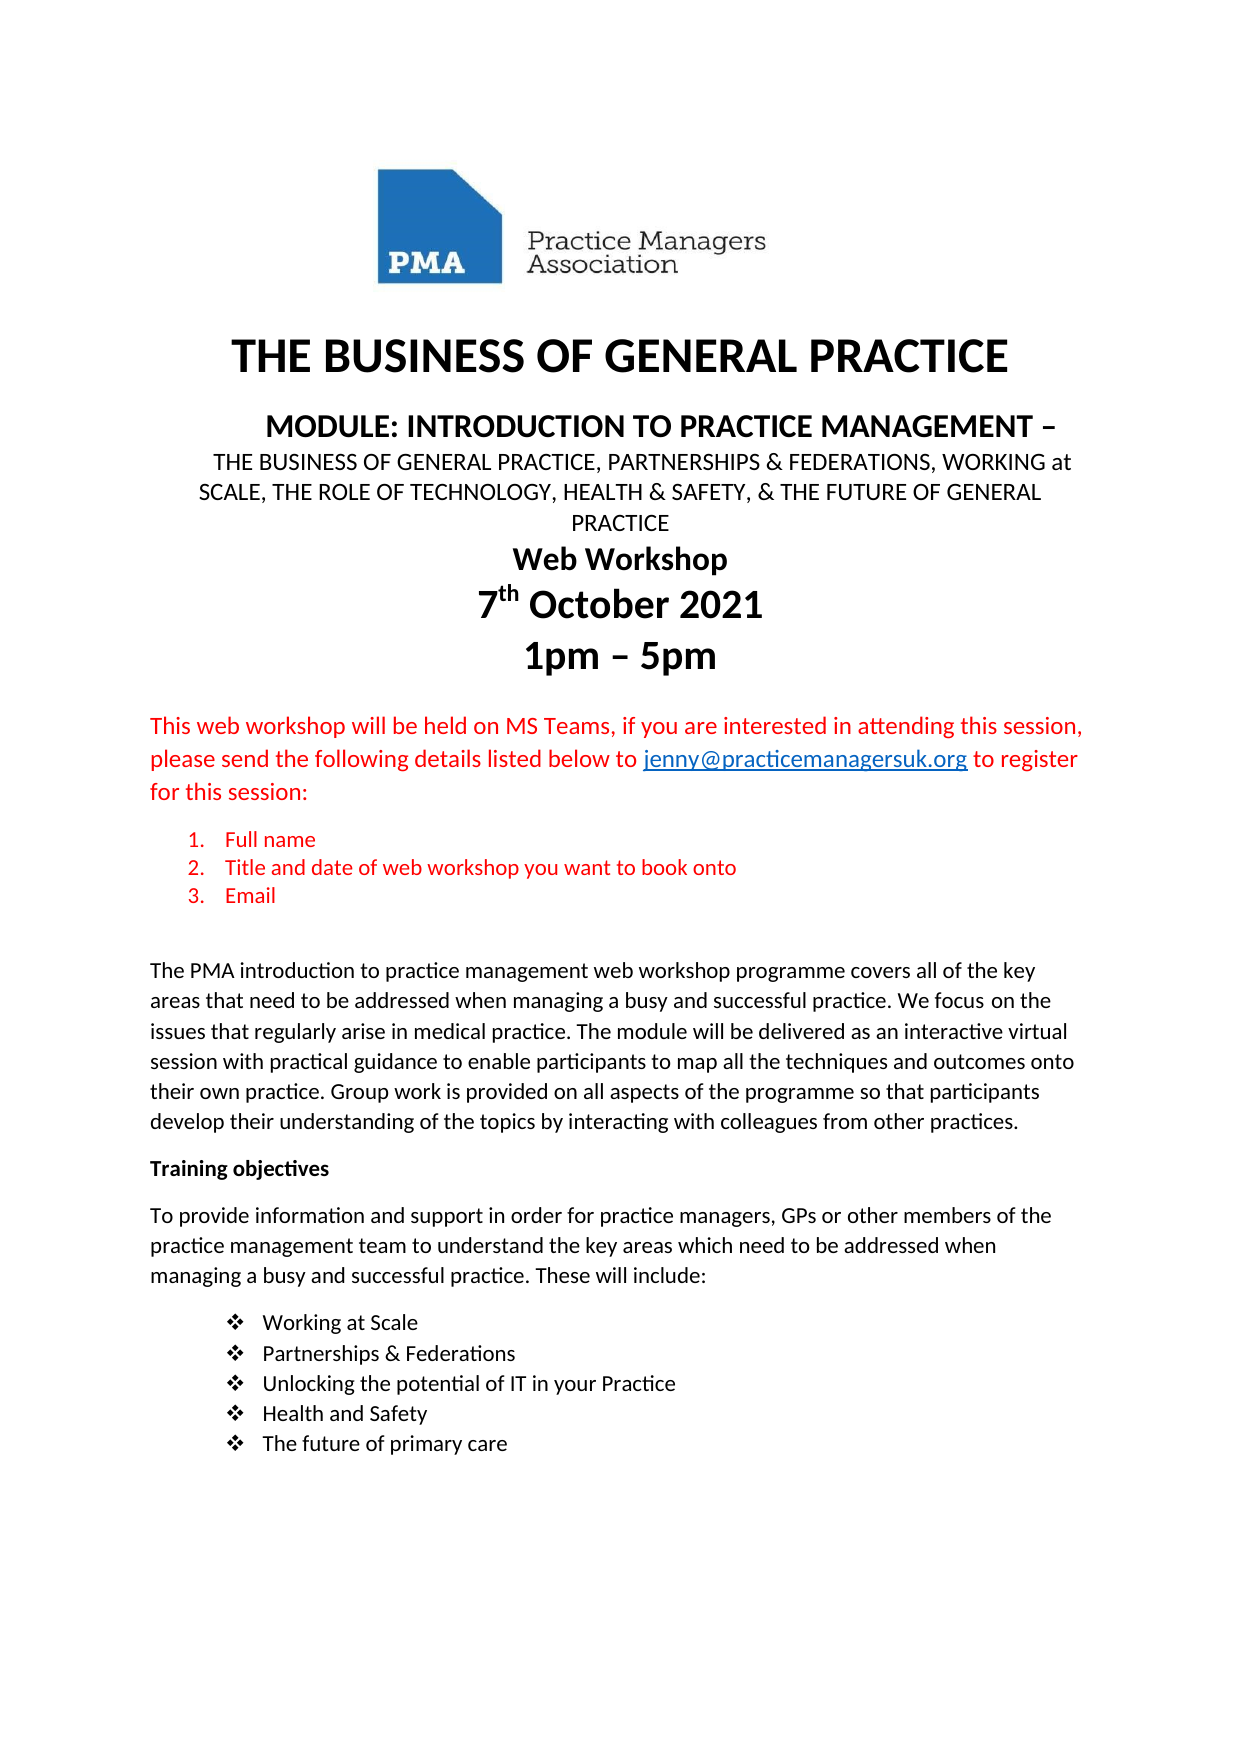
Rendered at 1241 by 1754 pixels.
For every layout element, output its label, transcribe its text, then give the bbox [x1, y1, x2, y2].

list Partnerships & Federations [225, 1339, 1090, 1367]
list Email [187, 882, 1090, 909]
list Working at Scale [225, 1308, 1090, 1337]
list Title and date of web workshop you want to book onto [187, 853, 1090, 882]
list Unlocking the potential of IT in your Practice [225, 1369, 1090, 1397]
text The PMA introduction to practice management web workshop programme covers all of the key areas that need to be addressed when managing a busy and successful practice. We focus on the issues that regularly arise in medical practice. The module will be delivered as an interactive virtual session with practical guidance to enable participants to map all the techniques and outcomes onto their own practice. Group work is provided on all aspects of the programme so that participants develop their understanding of the topics by interacting with colleagues from other practices. [150, 956, 1090, 1136]
title 7th October 2021 [150, 578, 1090, 629]
text This web workshop will be held on MS Teams, if you are interested in attending this session, please send the following details listed below to jenny@practicemanagersuk.org to register for this session: [150, 710, 1090, 806]
title THE BUSINESS OF GENERAL PRACTICE, PARTNERSHIPS & FEDERATIONS, WORKING at SCALE, THE ROLE OF TECHNOLOGY, HEALTH & SAFETY, & THE FUTURE OF GENERAL PRACTICE [150, 446, 1090, 537]
title MODULE: INTRODUCTION TO PRACTICE MANAGEMENT – [150, 405, 1090, 446]
title 1pm – 5pm [150, 629, 1090, 680]
text THE BUSINESS OF GENERAL PRACTICE [150, 324, 1090, 385]
text Training objectives [150, 1154, 1090, 1182]
list Health and Safety [225, 1399, 1090, 1427]
text To provide information and support in order for practice managers, GPs or other members of the practice management team to understand the key areas which need to be addressed when managing a busy and successful practice. These will include: [150, 1201, 1090, 1290]
list The future of primary care [225, 1429, 1090, 1457]
picture [349, 150, 794, 308]
list Full name [187, 826, 1090, 853]
title Web Workshop [150, 537, 1090, 578]
